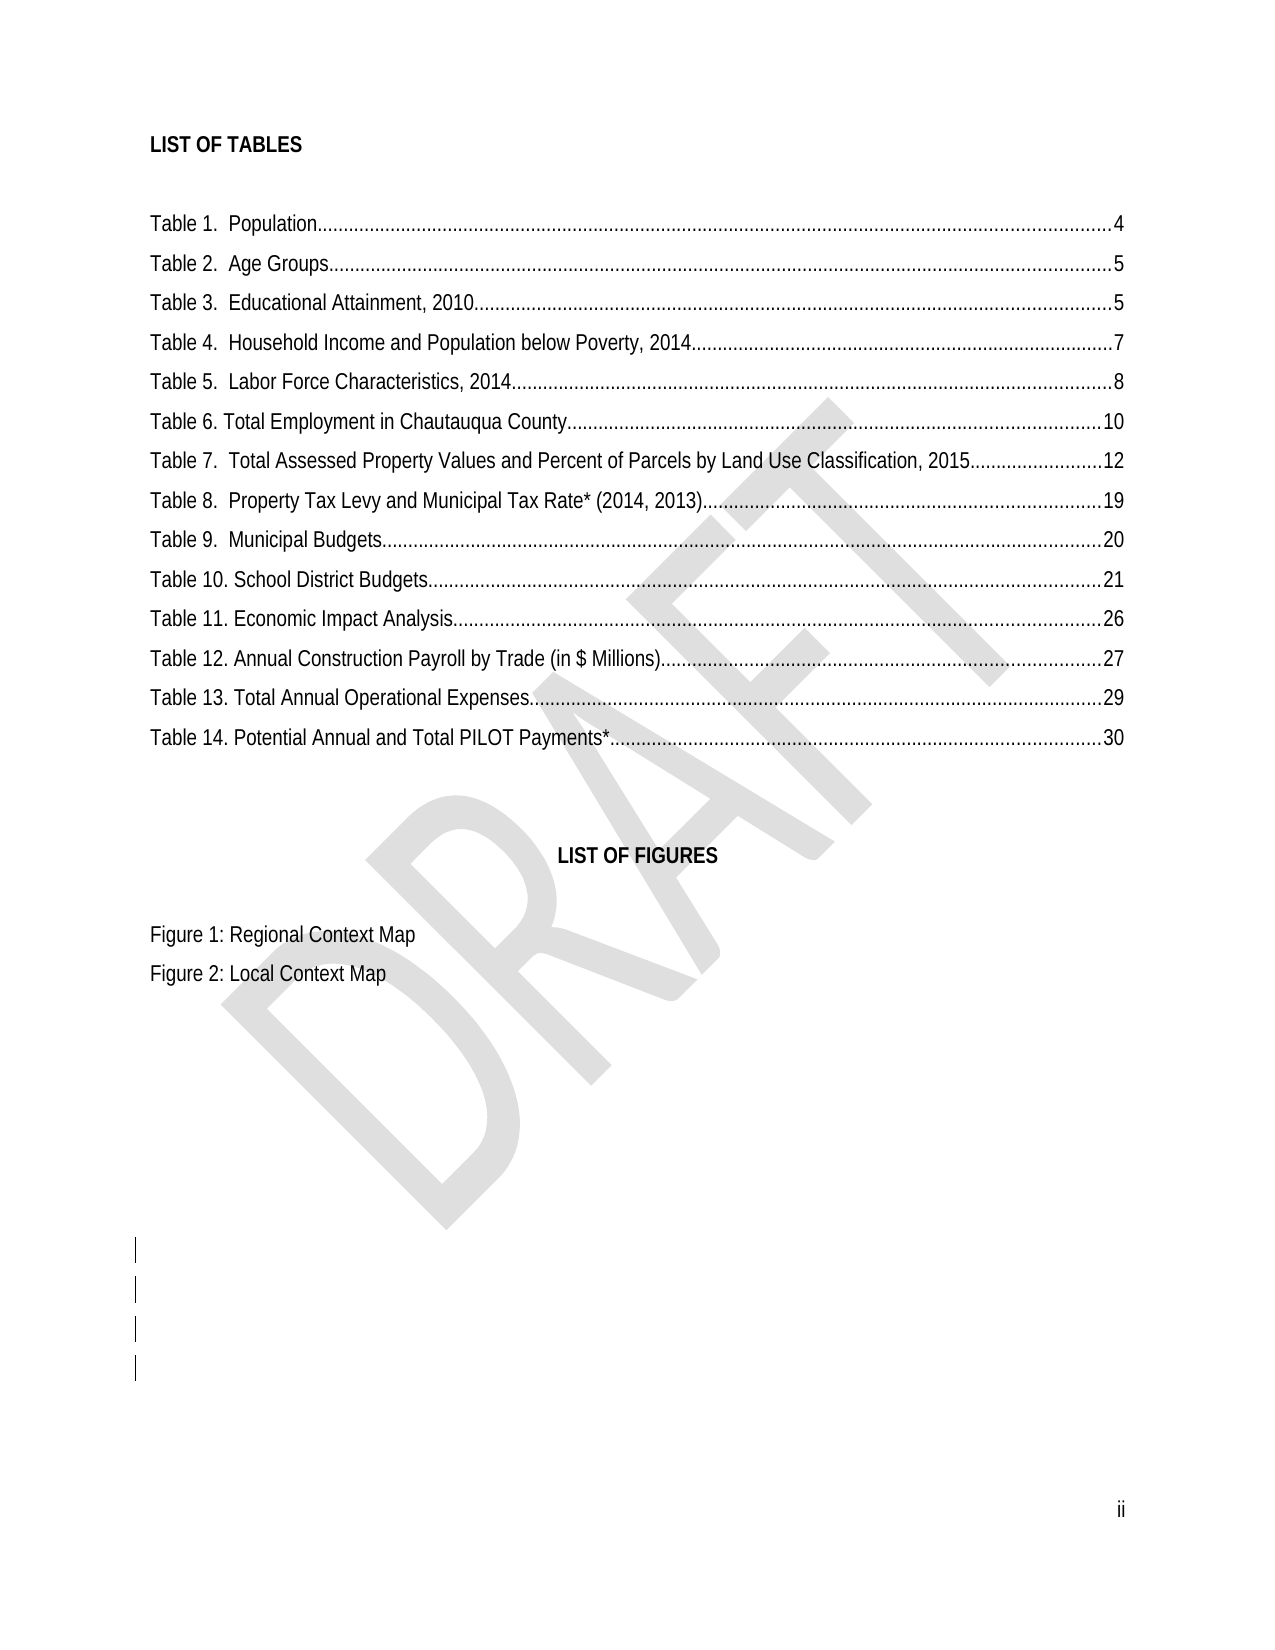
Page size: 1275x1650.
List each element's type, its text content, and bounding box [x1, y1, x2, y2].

subtitle LIST OF TABLES [150, 131, 1125, 158]
text Figure 2: Local Context Map [150, 960, 1125, 987]
text Table 12. Annual Construction Payroll by Trade (in $ Millions) 27 [150, 644, 1125, 671]
text Table 7. Total Assessed Property Values and Percent of Parcels by Land Use Classification, 2015 12 [150, 447, 1125, 473]
text Figure 1: Regional Context Map [150, 921, 1125, 947]
text Table 13. Total Annual Operational Expenses 29 [150, 684, 1125, 710]
text Table 11. Economic Impact Analysis 26 [150, 605, 1125, 631]
text Table 10. School District Budgets 21 [150, 566, 1125, 592]
text Table 9. Municipal Budgets 20 [150, 526, 1125, 552]
text Table 14. Potential Annual and Total PILOT Payments* 30 [150, 723, 1125, 750]
text Table 3. Educational Attainment, 2010 5 [150, 289, 1125, 316]
text Table 5. Labor Force Characteristics, 2014 8 [150, 368, 1125, 394]
text Table 6. Total Employment in Chautauqua County 10 [150, 408, 1125, 434]
text Table 8. Property Tax Levy and Municipal Tax Rate* (2014, 2013) 19 [150, 487, 1125, 513]
text LIST OF FIGURES [150, 842, 1125, 868]
text Table 4. Household Income and Population below Poverty, 2014 7 [150, 329, 1125, 355]
text Table 2. Age Groups 5 [150, 250, 1125, 276]
text Table 1. Population 4 [150, 210, 1125, 237]
